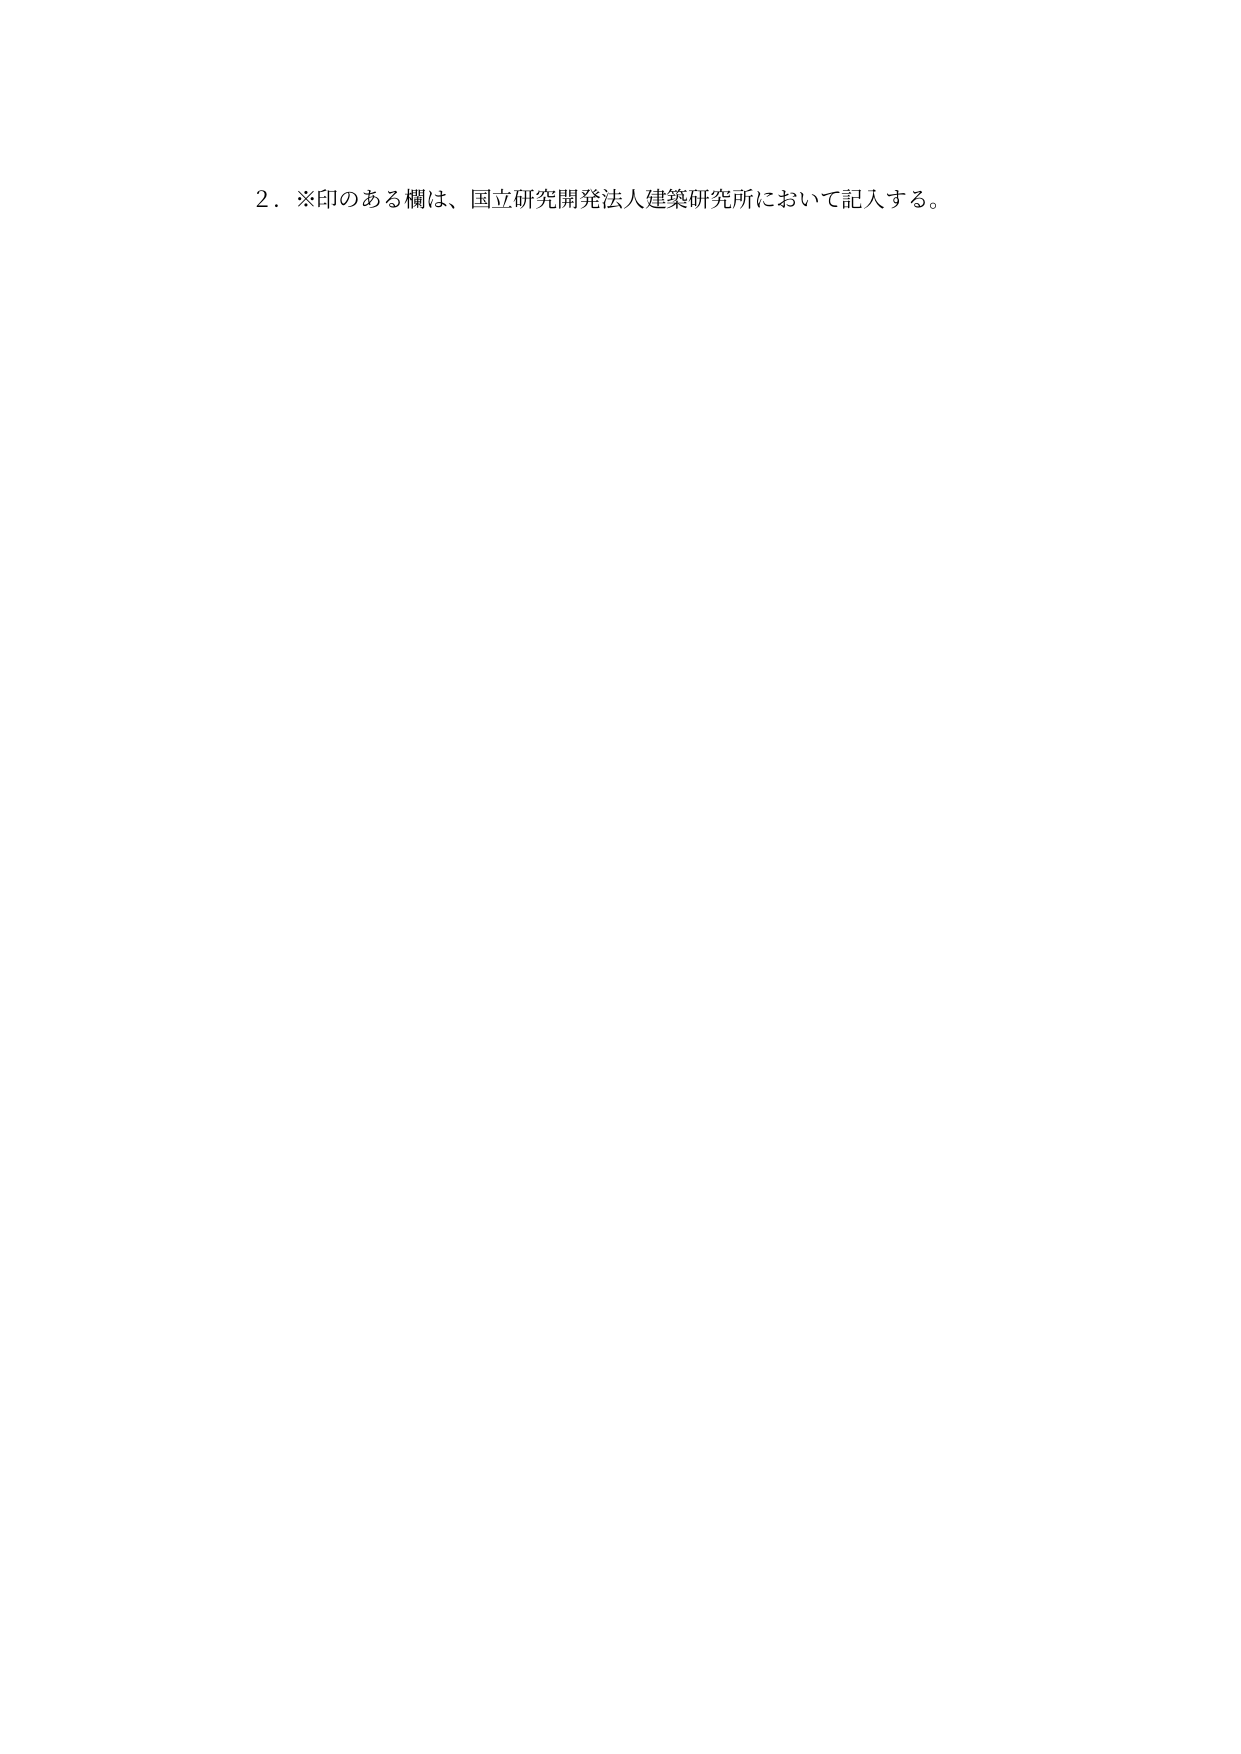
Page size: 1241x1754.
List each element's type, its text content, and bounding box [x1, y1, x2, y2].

text ２．※印のある欄は、国立研究開発法人建築研究所において記入する。 [251, 179, 1092, 217]
